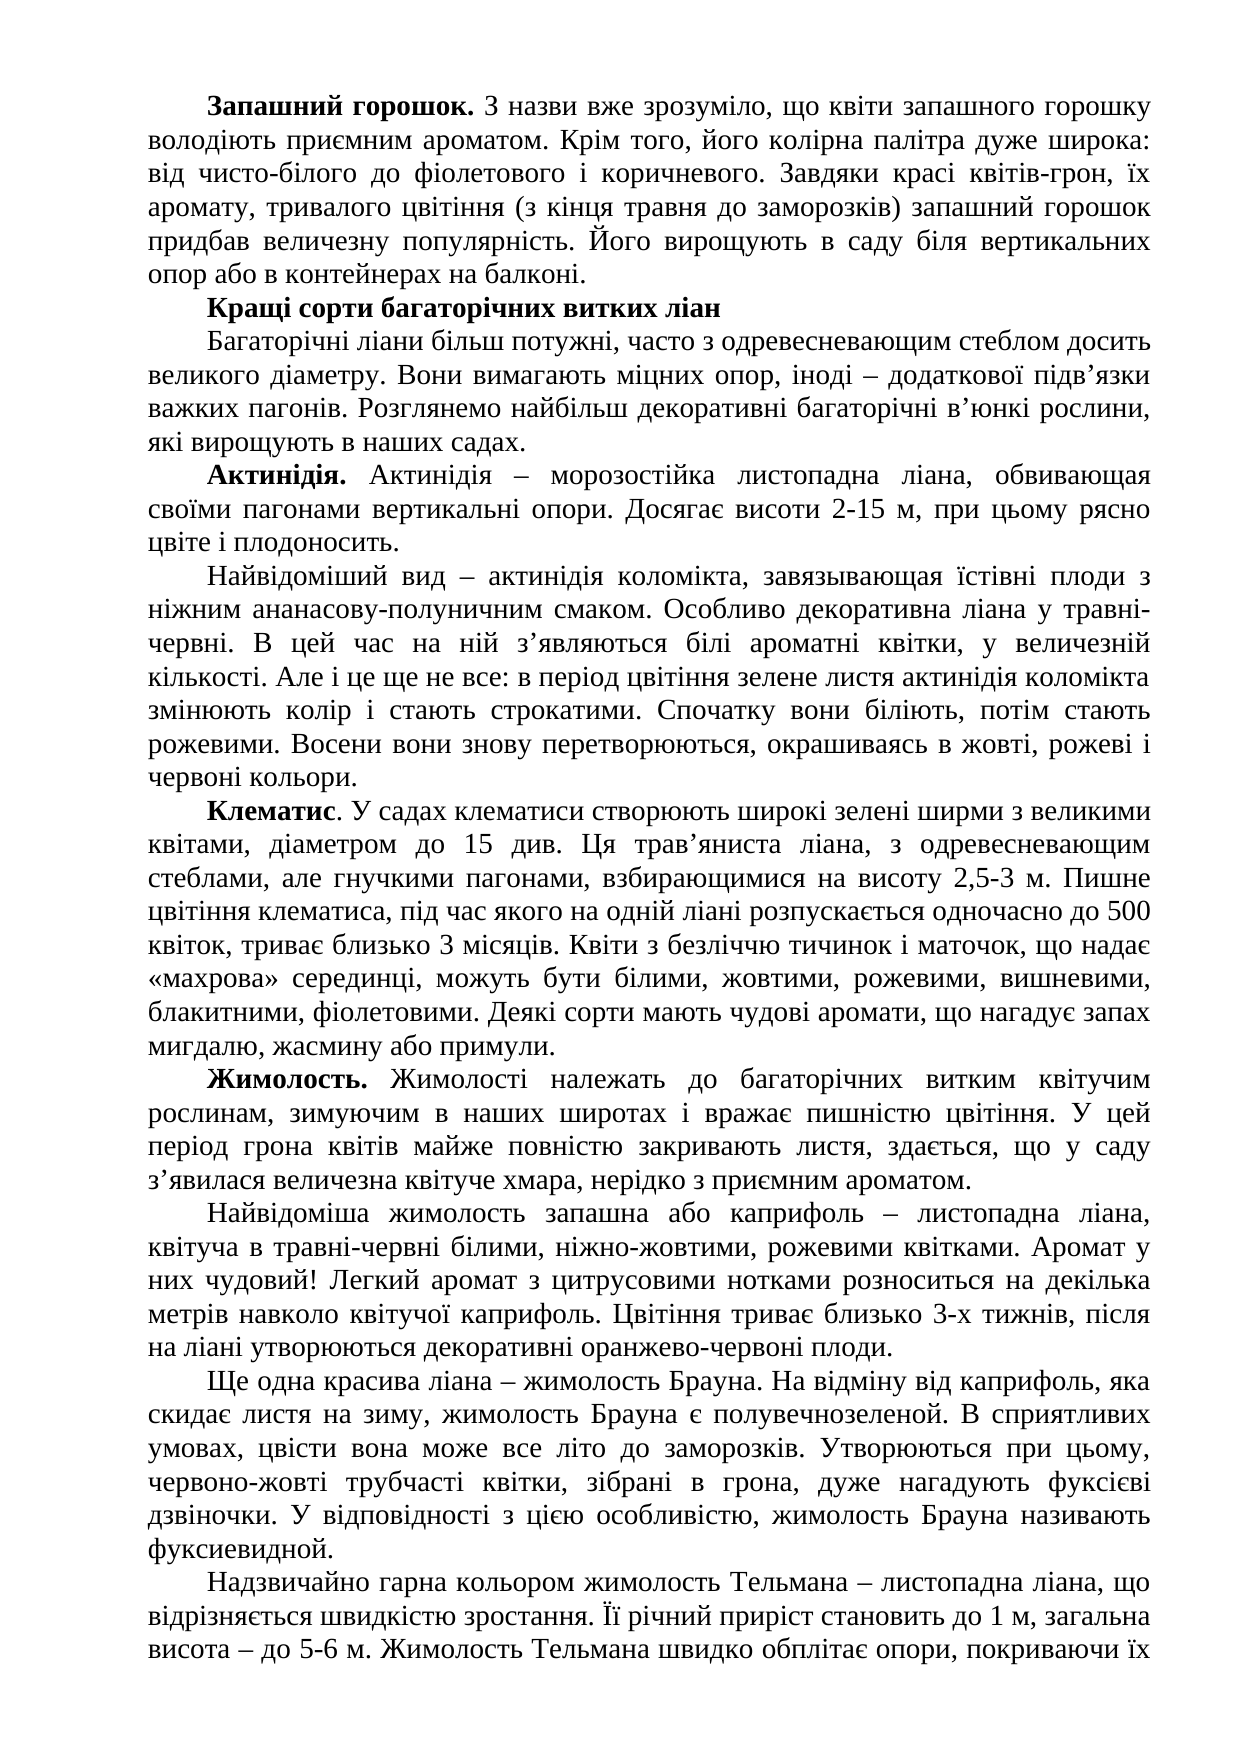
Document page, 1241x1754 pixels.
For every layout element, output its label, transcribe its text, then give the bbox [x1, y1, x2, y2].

text Кращі сорти багаторічних витких ліан [148, 290, 1152, 323]
text Найвідоміша жимолость запашна або каприфоль – листопадна ліана, квітуча в травні-червні білими, ніжно-жовтими, рожевими квітками. Аромат у них чудовий! Легкий аромат з цитрусовими нотками розноситься на декілька метрів навколо квітучої каприфоль. Цвітіння триває близько 3-х тижнів, після на ліані утворюються декоративні оранжево-червоні плоди. [148, 1195, 1152, 1363]
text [148, 1564, 1152, 1665]
text Актинідія. Актинідія – морозостійка листопадна ліана, обвивающая своїми пагонами вертикальні опори. Досягає висоти 2-15 м, при цьому рясно цвіте і плодоносить. [148, 457, 1152, 558]
text Найвідоміший вид – актинідія коломікта, завязывающая їстівні плоди з ніжним ананасову-полуничним смаком. Особливо декоративна ліана у травні-червні. В цей час на ній з’являються білі ароматні квітки, у величезній кількості. Але і це ще не все: в період цвітіння зелене листя актинідія коломікта змінюють колір і стають строкатими. Спочатку вони біліють, потім стають рожевими. Восени вони знову перетворюються, окрашиваясь в жовті, рожеві і червоні кольори. [148, 558, 1152, 793]
text Багаторічні ліани більш потужні, часто з одревесневающим стеблом досить великого діаметру. Вони вимагають міцних опор, іноді – додаткової підв’язки важких пагонів. Розглянемо найбільш декоративні багаторічні в’юнкі рослини, які вирощують в наших садах. [148, 323, 1152, 457]
text Запашний горошок. З назви вже зрозуміло, що квіти запашного горошку володіють приємним ароматом. Крім того, його колірна палітра дуже широка: від чисто-білого до фіолетового і коричневого. Завдяки красі квітів-грон, їх аромату, тривалого цвітіння (з кінця травня до заморозків) запашний горошок придбав величезну популярність. Його вирощують в саду біля вертикальних опор або в контейнерах на балконі. [148, 88, 1152, 290]
text Ще одна красива ліана – жимолость Брауна. На відміну від каприфоль, яка скидає листя на зиму, жимолость Брауна є полувечнозеленой. В сприятливих умовах, цвісти вона може все літо до заморозків. Утворюються при цьому, червоно-жовті трубчасті квітки, зібрані в грона, дуже нагадують фуксієві дзвіночки. У відповідності з цією особливістю, жимолость Брауна називають фуксиевидной. [148, 1363, 1152, 1564]
text Жимолость. Жимолості належать до багаторічних витким квітучим рослинам, зимуючим в наших широтах і вражає пишністю цвітіння. У цей період грона квітів майже повністю закривають листя, здається, що у саду з’явилася величезна квітуче хмара, нерідко з приємним ароматом. [148, 1061, 1152, 1195]
text Клематис. У садах клематиси створюють широкі зелені ширми з великими квітами, діаметром до 15 див. Ця трав’яниста ліана, з одревесневающим стеблами, але гнучкими пагонами, взбирающимися на висоту 2,5-3 м. Пишне цвітіння клематиса, під час якого на одній ліані розпускається одночасно до 500 квіток, триває близько 3 місяців. Квіти з безліччю тичинок і маточок, що надає «махрова» серединці, можуть бути білими, жовтими, рожевими, вишневими, блакитними, фіолетовими. Деякі сорти мають чудові аромати, що нагадує запах мигдалю, жасмину або примули. [148, 793, 1152, 1061]
